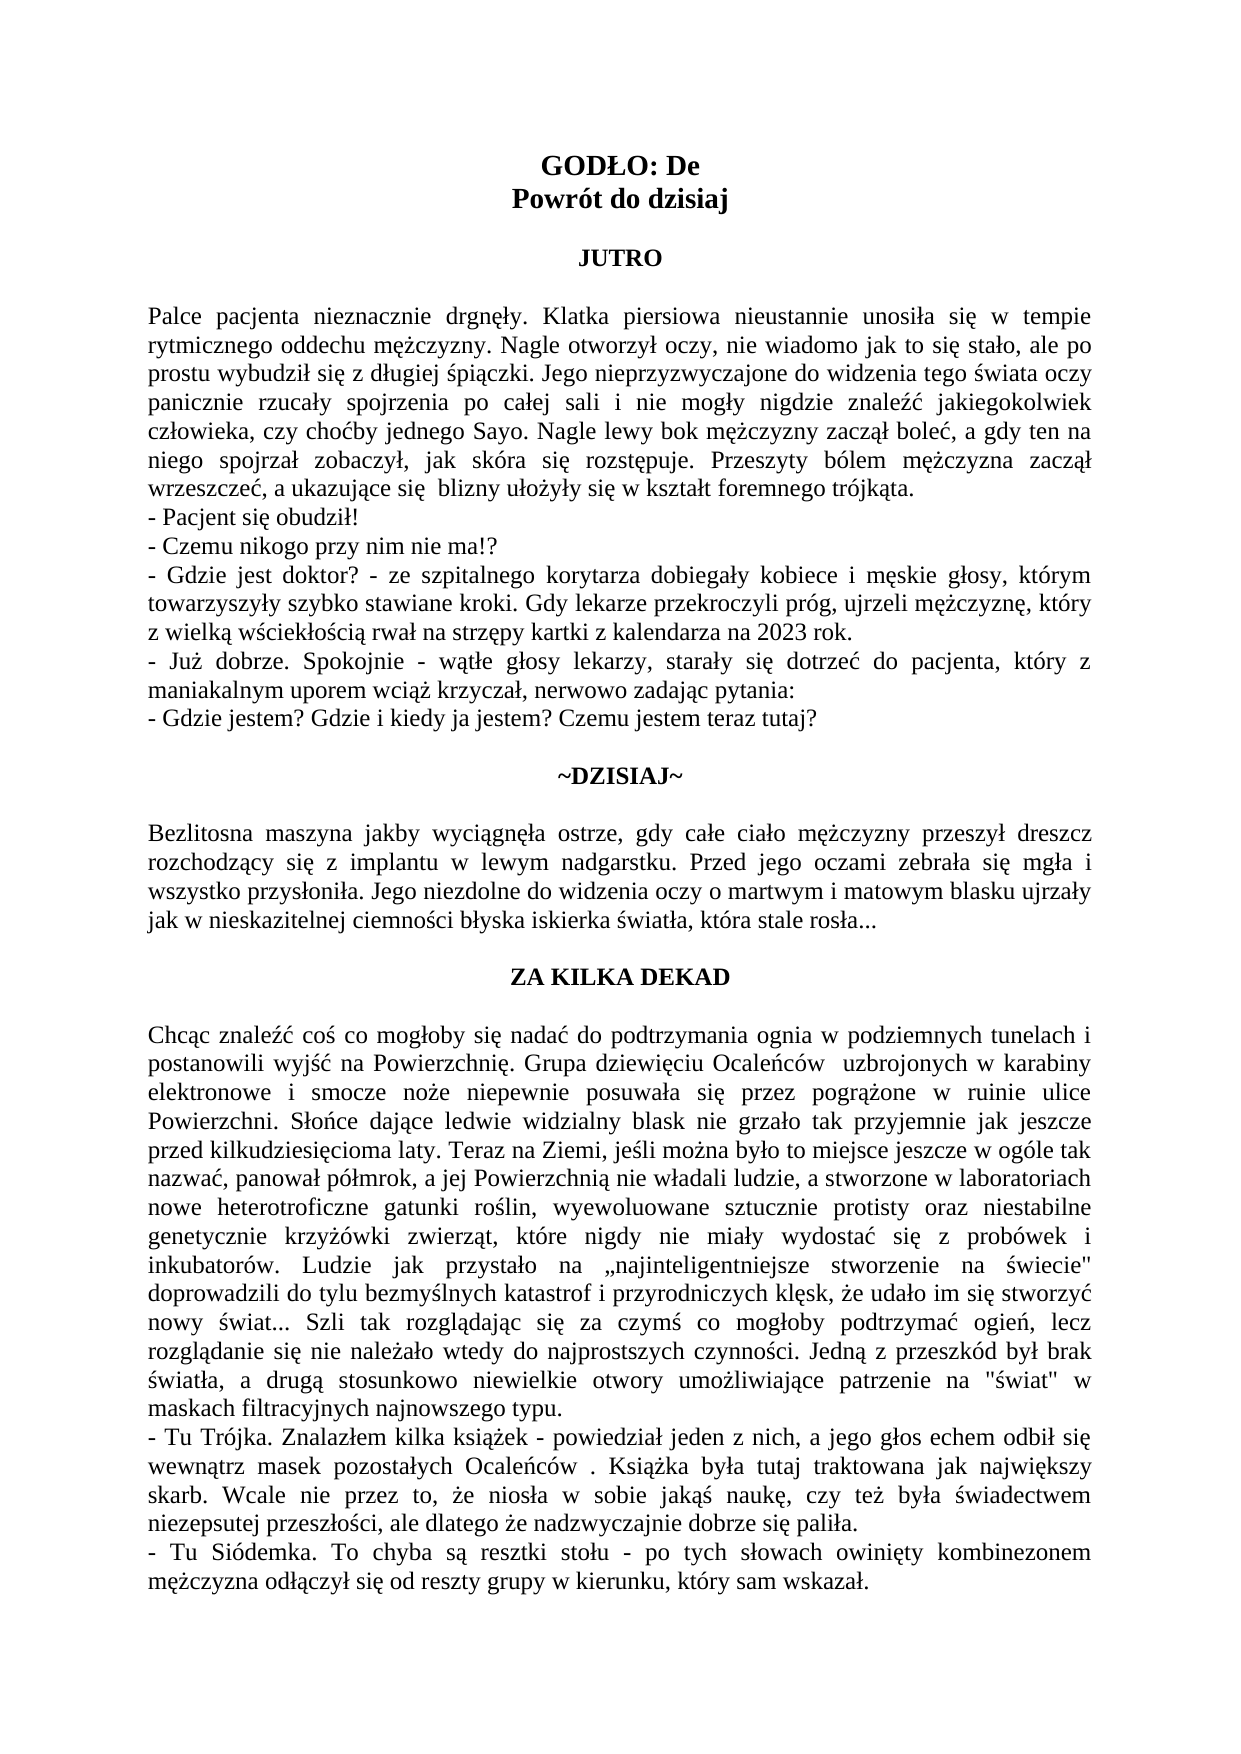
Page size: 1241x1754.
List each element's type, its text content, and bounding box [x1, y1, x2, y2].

text - Gdzie jest doktor? - ze szpitalnego korytarza dobiegały kobiece i męskie głosy, którym towarzyszyły szybko stawiane kroki. Gdy lekarze przekroczyli próg, ujrzeli mężczyznę, który z wielką wściekłością rwał na strzępy kartki z kalendarza na 2023 rok. [148, 560, 1093, 646]
text - Gdzie jestem? Gdzie i kiedy ja jestem? Czemu jestem teraz tutaj? [148, 703, 1093, 732]
text ZA KILKA DEKAD [148, 962, 1093, 991]
text - Czemu nikogo przy nim nie ma!? [148, 531, 1093, 560]
text - Tu Siódemka. To chyba są resztki stołu - po tych słowach owinięty kombinezonem mężczyzna odłączył się od reszty grupy w kierunku, który sam wskazał. [148, 1537, 1093, 1595]
text Powrót do dzisiaj [148, 181, 1093, 215]
text - Pacjent się obudził! [148, 502, 1093, 531]
text - Tu Trójka. Znalazłem kilka książek - powiedział jeden z nich, a jego głos echem odbił się wewnątrz masek pozostałych Ocaleńców . Książka była tutaj traktowana jak największy skarb. Wcale nie przez to, że niosła w sobie jakąś naukę, czy też była świadectwem niezepsutej przeszłości, ale dlatego że nadzwyczajnie dobrze się paliła. [148, 1422, 1093, 1537]
text Palce pacjenta nieznacznie drgnęły. Klatka piersiowa nieustannie unosiła się w tempie rytmicznego oddechu mężczyzny. Nagle otworzył oczy, nie wiadomo jak to się stało, ale po prostu wybudził się z długiej śpiączki. Jego nieprzyzwyczajone do widzenia tego świata oczy panicznie rzucały spojrzenia po całej sali i nie mogły nigdzie znaleźć jakiegokolwiek człowieka, czy choćby jednego Sayo. Nagle lewy bok mężczyzny zaczął boleć, a gdy ten na niego spojrzał zobaczył, jak skóra się rozstępuje. Przeszyty bólem mężczyzna zaczął wrzeszczeć, a ukazujące się blizny ułożyły się w kształt foremnego trójkąta. [148, 301, 1093, 502]
text ~DZISIAJ~ [148, 761, 1093, 790]
text GODŁO: De [148, 148, 1093, 181]
text Chcąc znaleźć coś co mogłoby się nadać do podtrzymania ognia w podziemnych tunelach i postanowili wyjść na Powierzchnię. Grupa dziewięciu Ocaleńców uzbrojonych w karabiny elektronowe i smocze noże niepewnie posuwała się przez pogrążone w ruinie ulice Powierzchni. Słońce dające ledwie widzialny blask nie grzało tak przyjemnie jak jeszcze przed kilkudziesięcioma laty. Teraz na Ziemi, jeśli można było to miejsce jeszcze w ogóle tak nazwać, panował półmrok, a jej Powierzchnią nie władali ludzie, a stworzone w laboratoriach nowe heterotroficzne gatunki roślin, wyewoluowane sztucznie protisty oraz niestabilne genetycznie krzyżówki zwierząt, które nigdy nie miały wydostać się z probówek i inkubatorów. Ludzie jak przystało na „najinteligentniejsze stworzenie na świecie" doprowadzili do tylu bezmyślnych katastrof i przyrodniczych klęsk, że udało im się stworzyć nowy świat... Szli tak rozglądając się za czymś co mogłoby podtrzymać ogień, lecz rozglądanie się nie należało wtedy do najprostszych czynności. Jedną z przeszkód był brak światła, a drugą stosunkowo niewielkie otwory umożliwiające patrzenie na "świat" w maskach filtracyjnych najnowszego typu. [148, 1020, 1093, 1422]
text - Już dobrze. Spokojnie - wątłe głosy lekarzy, starały się dotrzeć do pacjenta, który z maniakalnym uporem wciąż krzyczał, nerwowo zadając pytania: [148, 646, 1093, 703]
text Bezlitosna maszyna jakby wyciągnęła ostrze, gdy całe ciało mężczyzny przeszył dreszcz rozchodzący się z implantu w lewym nadgarstku. Przed jego oczami zebrała się mgła i wszystko przysłoniła. Jego niezdolne do widzenia oczy o martwym i matowym blasku ujrzały jak w nieskazitelnej ciemności błyska iskierka światła, która stale rosła... [148, 818, 1093, 933]
text JUTRO [148, 243, 1093, 272]
